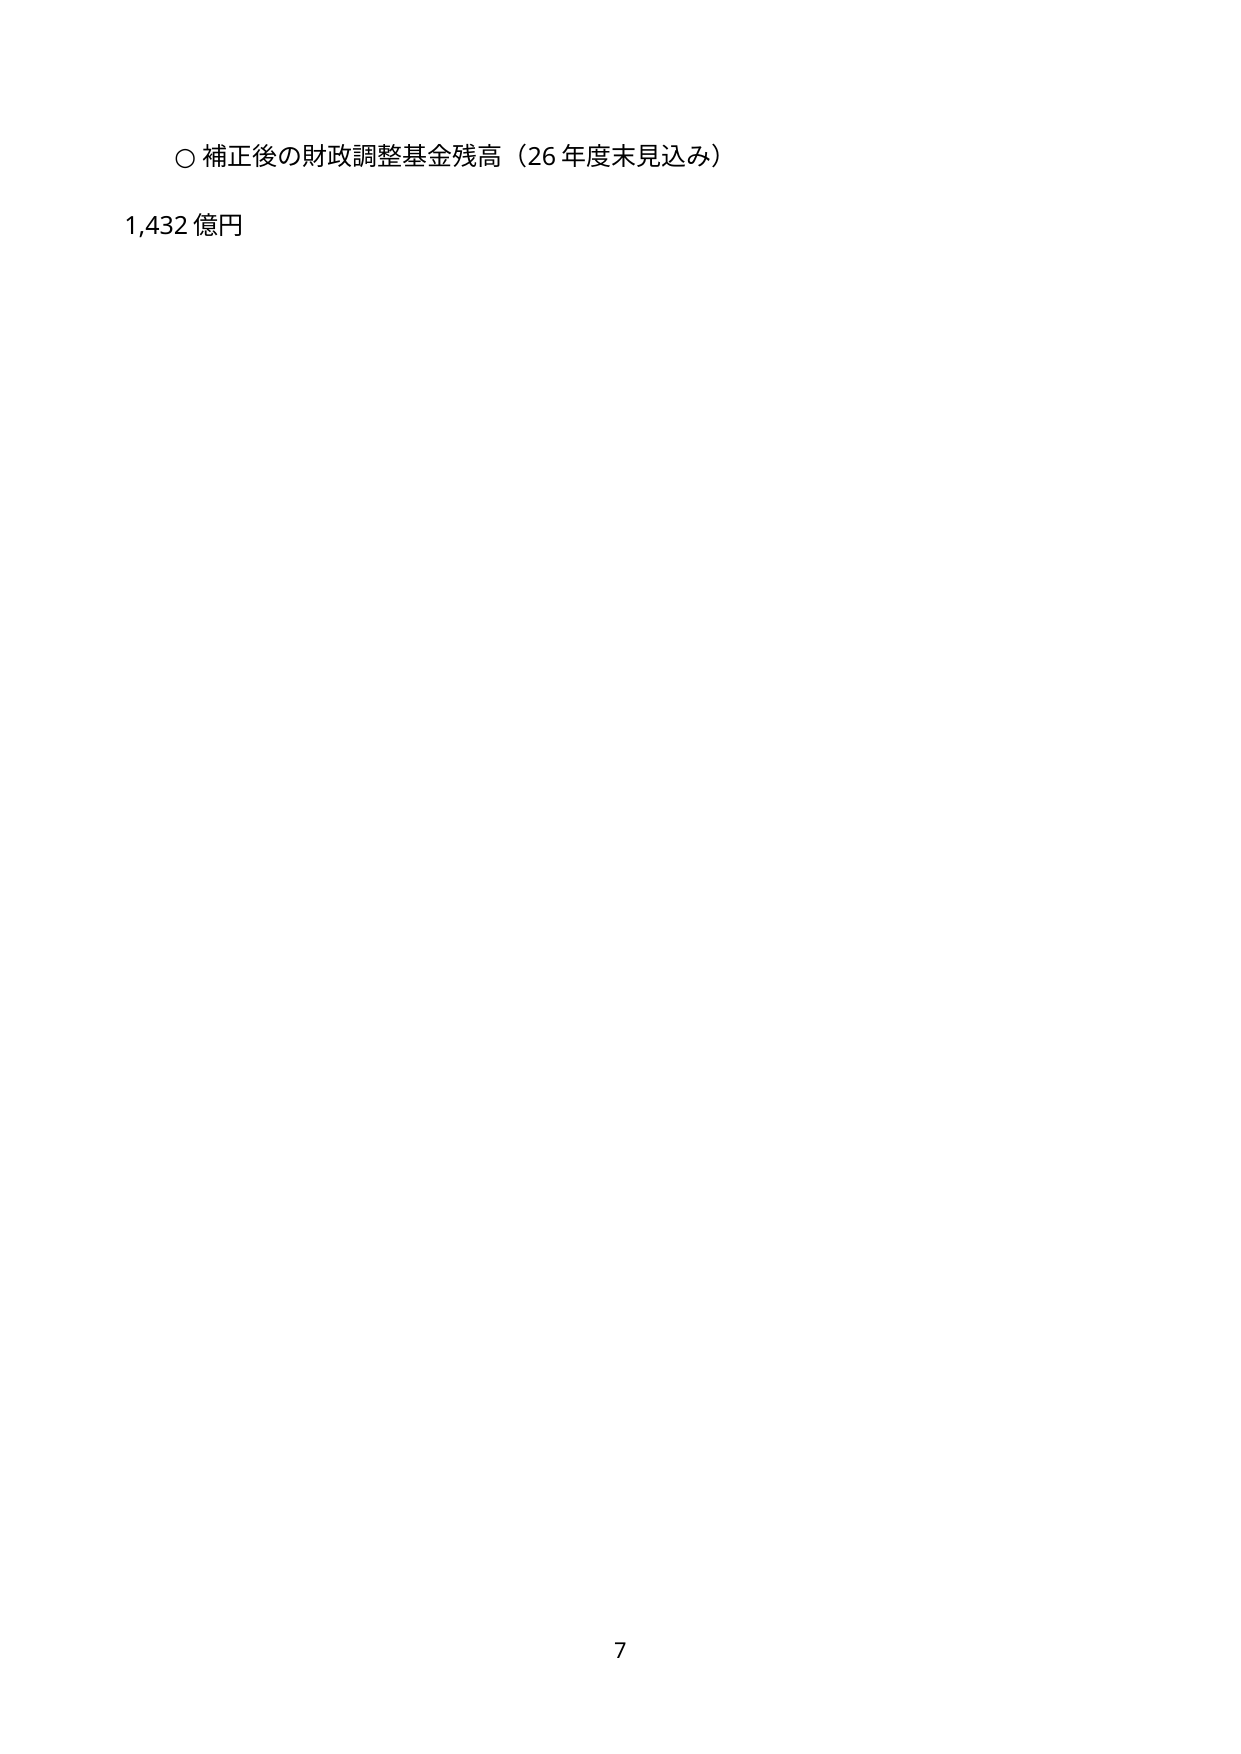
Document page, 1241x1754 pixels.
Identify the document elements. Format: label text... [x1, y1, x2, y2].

text ○ 補正後の財政調整基金残高（26年度末見込み） 1,432億円 [124, 120, 1095, 258]
